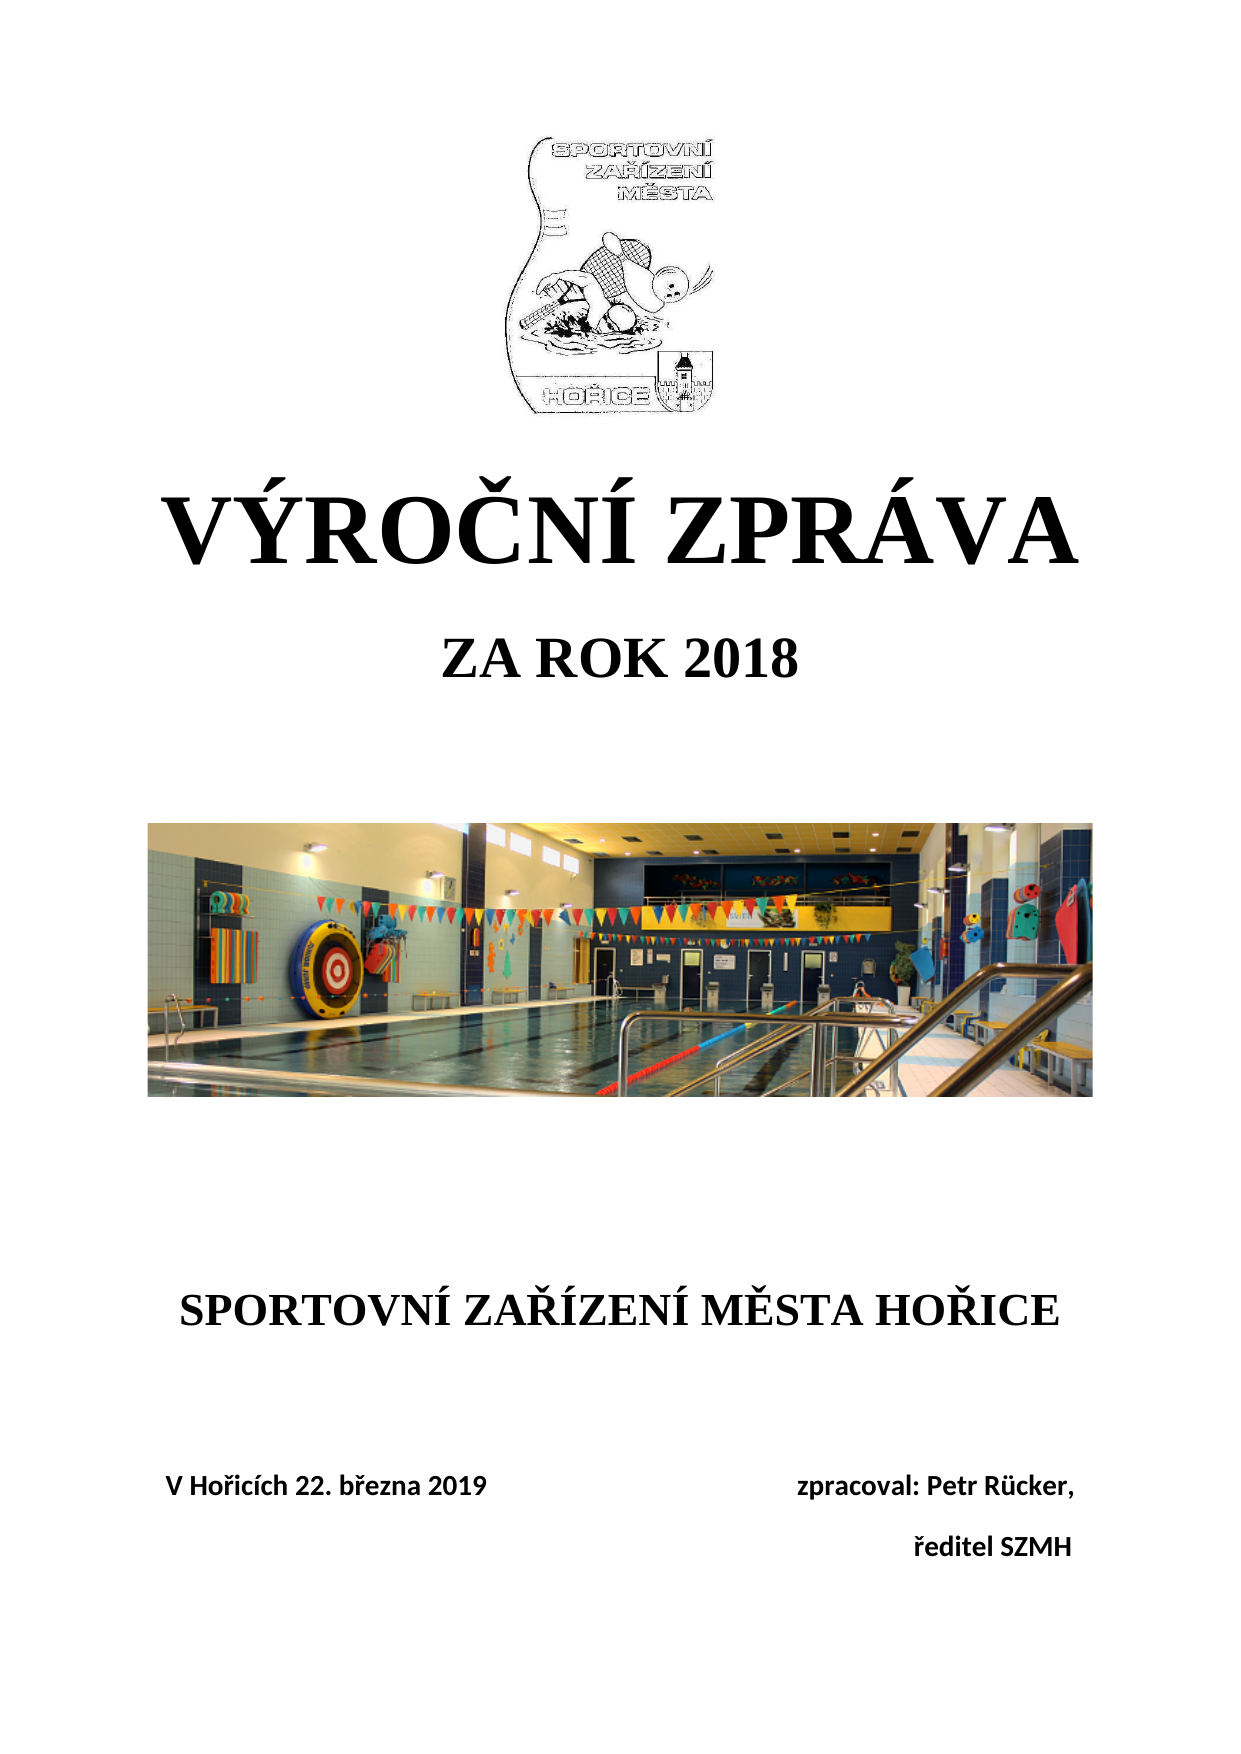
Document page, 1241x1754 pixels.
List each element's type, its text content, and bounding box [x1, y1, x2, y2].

text ZA ROK 2018 [148, 623, 1093, 690]
text ředitel SZMH [148, 1528, 1093, 1564]
picture [147, 823, 1093, 1097]
text VÝROČNÍ ZPRÁVA [148, 470, 1093, 585]
text SPORTOVNÍ ZAŘÍZENÍ MĚSTA HOŘICE [148, 1282, 1093, 1335]
picture [489, 121, 732, 430]
text V Hořicích 22. března 2019 zpracoval: Petr Rücker, [148, 1467, 1093, 1502]
